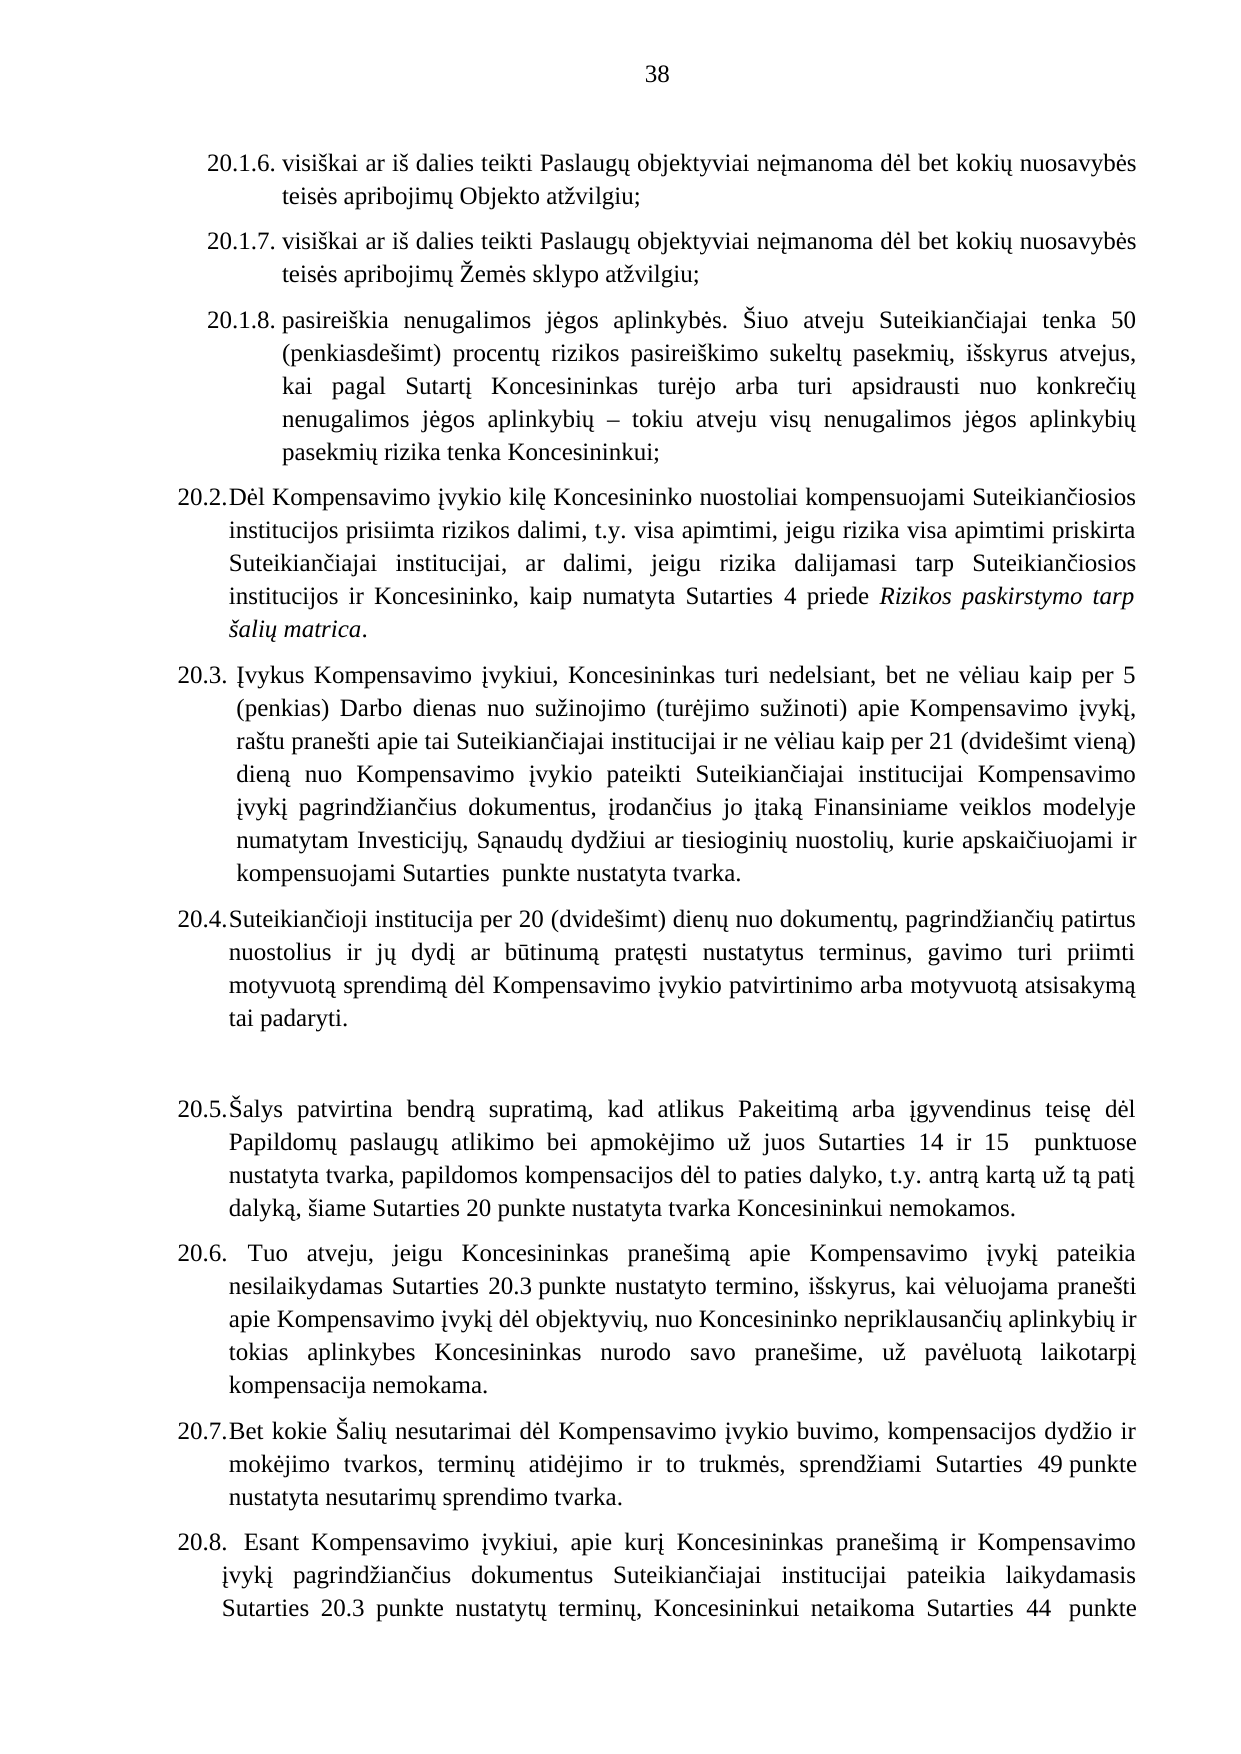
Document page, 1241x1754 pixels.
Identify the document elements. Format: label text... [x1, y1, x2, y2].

list visiškai ar iš dalies teikti Paslaugų objektyviai neįmanoma dėl bet kokių nuosavybės teisės apribojimų Objekto atžvilgiu; [207, 148, 1137, 209]
text Įvykus Kompensavimo įvykiui, Koncesininkas turi nedelsiant, bet ne vėliau kaip per 5 (penkias) Darbo dienas nuo sužinojimo (turėjimo sužinoti) apie Kompensavimo įvykį, raštu pranešti apie tai Suteikiančiajai institucijai ir ne vėliau kaip per 21 (dvidešimt vieną) dieną nuo Kompensavimo įvykio pateikti Suteikiančiajai institucijai Kompensavimo įvykį pagrindžiančius dokumentus, įrodančius jo įtaką Finansiniame veiklos modelyje numatytam Investicijų, Sąnaudų dydžiui ar tiesioginių nuostolių, kurie apskaičiuojami ir kompensuojami Sutarties punkte nustatyta tvarka. [177, 660, 1137, 887]
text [177, 1527, 1137, 1622]
list pasireiškia nenugalimos jėgos aplinkybės. Šiuo atveju Suteikiančiajai tenka 50 (penkiasdešimt) procentų rizikos pasireiškimo sukeltų pasekmių, išskyrus atvejus, kai pagal Sutartį Koncesininkas turėjo arba turi apsidrausti nuo konkrečių nenugalimos jėgos aplinkybių – tokiu atveju visų nenugalimos jėgos aplinkybių pasekmių rizika tenka Koncesininkui; [207, 305, 1137, 466]
text Tuo atveju, jeigu Koncesininkas pranešimą apie Kompensavimo įvykį pateikia nesilaikydamas Sutarties 20.3 punkte nustatyto termino, išskyrus, kai vėluojama pranešti apie Kompensavimo įvykį dėl objektyvių, nuo Koncesininko nepriklausančių aplinkybių ir tokias aplinkybes Koncesininkas nurodo savo pranešime, už pavėluotą laikotarpį kompensacija nemokama. [177, 1238, 1137, 1399]
text Suteikiančioji institucija per 20 (dvidešimt) dienų nuo dokumentų, pagrindžiančių patirtus nuostolius ir jų dydį ar būtinumą pratęsti nustatytus terminus, gavimo turi priimti motyvuotą sprendimą dėl Kompensavimo įvykio patvirtinimo arba motyvuotą atsisakymą tai padaryti. [177, 904, 1137, 1031]
text Šalys patvirtina bendrą supratimą, kad atlikus Pakeitimą arba įgyvendinus teisę dėl Papildomų paslaugų atlikimo bei apmokėjimo už juos Sutarties 14 ir 15 punktuose nustatyta tvarka, papildomos kompensacijos dėl to paties dalyko, t.y. antrą kartą už tą patį dalyką, šiame Sutarties 20 punkte nustatyta tvarka Koncesininkui nemokamos. [177, 1094, 1137, 1222]
text Dėl Kompensavimo įvykio kilę Koncesininko nuostoliai kompensuojami Suteikiančiosios institucijos prisiimta rizikos dalimi, t.y. visa apimtimi, jeigu rizika visa apimtimi priskirta Suteikiančiajai institucijai, ar dalimi, jeigu rizika dalijamasi tarp Suteikiančiosios institucijos ir Koncesininko, kaip numatyta Sutarties 4 priede Rizikos paskirstymo tarp šalių matrica. [177, 482, 1137, 643]
text Bet kokie Šalių nesutarimai dėl Kompensavimo įvykio buvimo, kompensacijos dydžio ir mokėjimo tvarkos, terminų atidėjimo ir to trukmės, sprendžiami Sutarties 49 punkte nustatyta nesutarimų sprendimo tvarka. [177, 1416, 1137, 1511]
list visiškai ar iš dalies teikti Paslaugų objektyviai neįmanoma dėl bet kokių nuosavybės teisės apribojimų Žemės sklypo atžvilgiu; [207, 226, 1137, 288]
